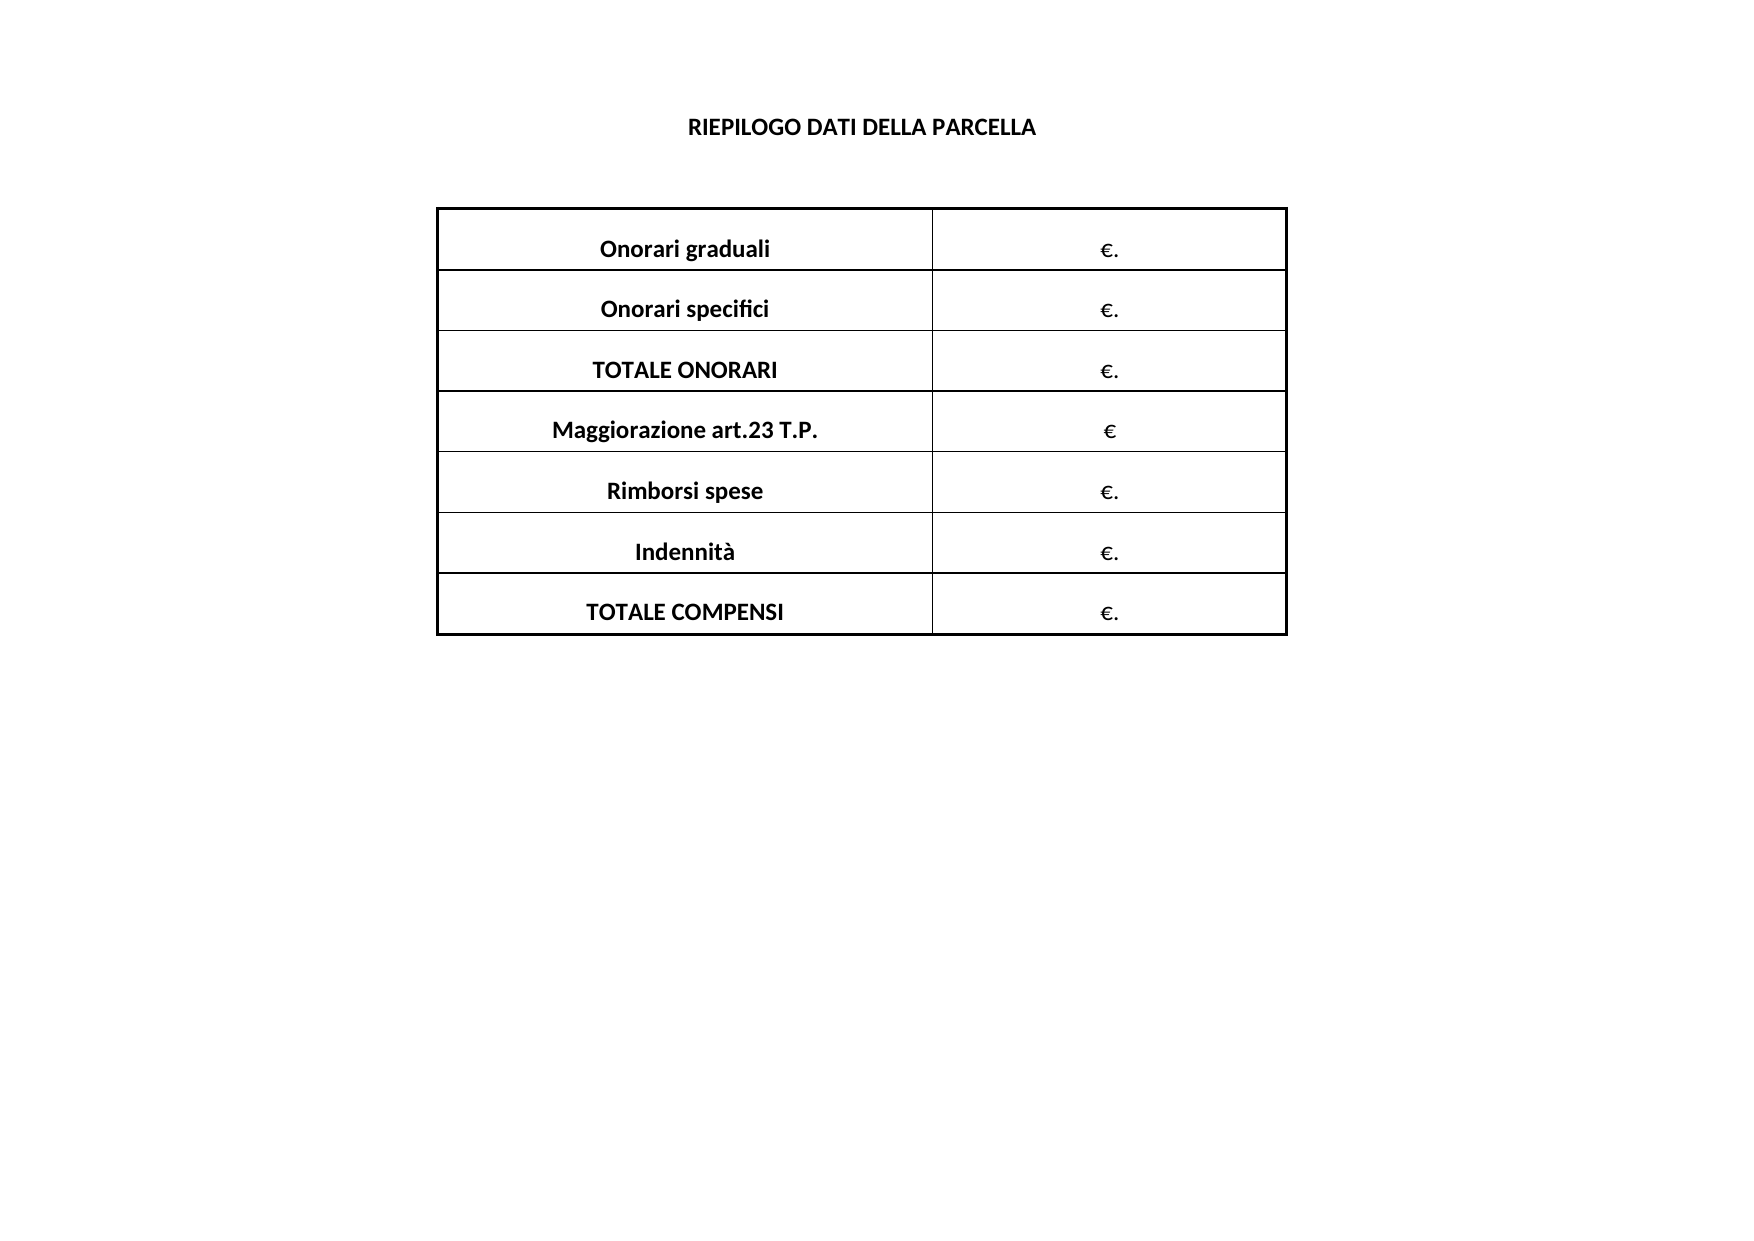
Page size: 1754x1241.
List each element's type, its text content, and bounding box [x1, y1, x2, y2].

table_cell €. [933, 452, 1285, 511]
table_header €. [933, 210, 1285, 269]
table_cell €. [933, 331, 1285, 390]
table_cell TOTALE ONORARI [439, 331, 932, 390]
table_cell €. [933, 574, 1285, 633]
table_header Onorari graduali [439, 210, 932, 269]
table_cell € [933, 392, 1285, 451]
table_cell Indennità [439, 513, 932, 572]
table_cell TOTALE COMPENSI [439, 574, 932, 633]
table_cell Maggiorazione art.23 T.P. [439, 392, 932, 451]
text RIEPILOGO DATI DELLA PARCELLA [118, 89, 1606, 148]
table_cell Onorari specifici [439, 271, 932, 329]
table_cell €. [933, 271, 1285, 329]
table_cell Rimborsi spese [439, 452, 932, 511]
table_cell €. [933, 513, 1285, 572]
